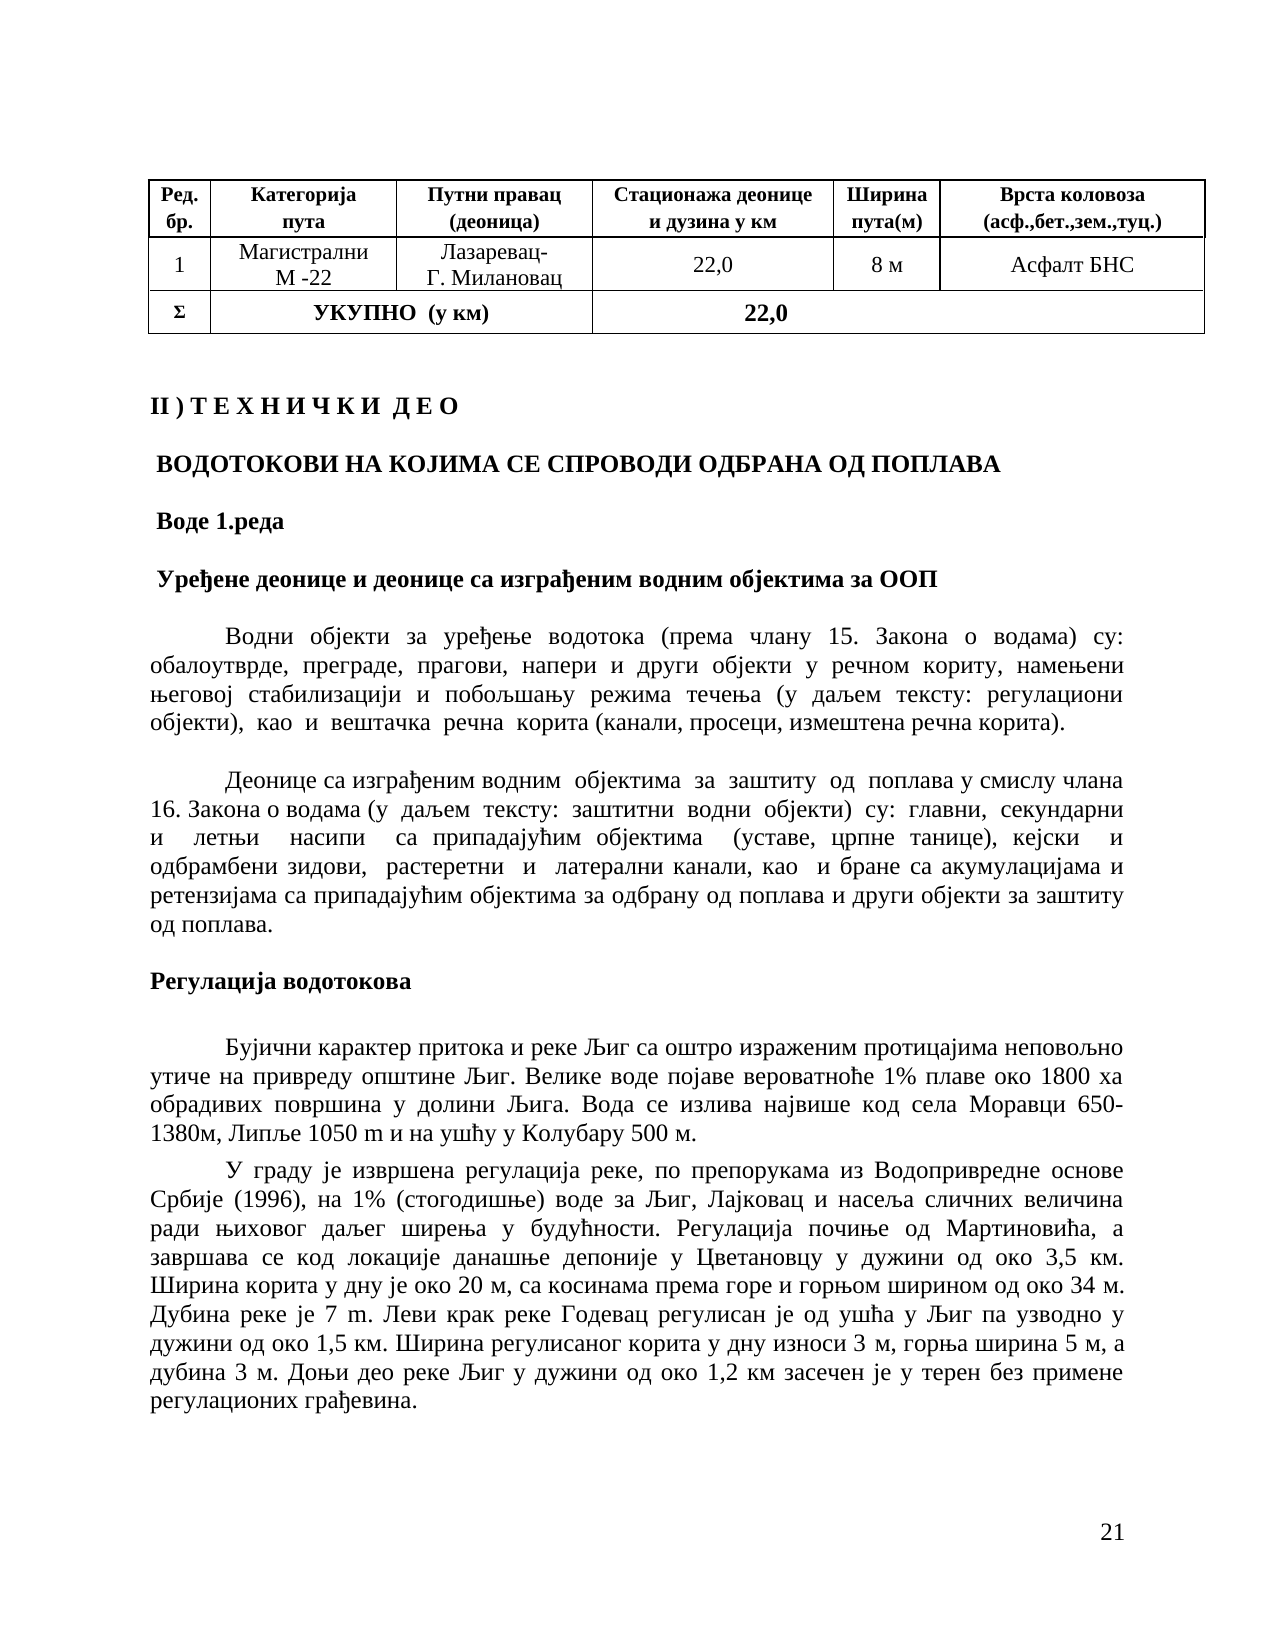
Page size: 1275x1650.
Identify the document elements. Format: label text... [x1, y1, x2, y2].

table_cell (деоница) [397, 207, 592, 236]
table_header Ред. [150, 181, 210, 207]
table_cell Асфалт БНС [941, 236, 1204, 290]
text ВОДОТОКОВИ НА КОЈИМА СЕ СПРОВОДИ ОДБРАНА ОД ПОПЛАВА [150, 449, 1125, 477]
table_cell и дузина у км [593, 207, 833, 236]
table_cell (асф.,бет.,зем.,туц.) [941, 207, 1204, 236]
text II ) Т Е Х Н И Ч К И Д Е О [150, 391, 1125, 420]
table_header Категорија [211, 181, 396, 207]
table_cell УКУПНО (у км) [211, 291, 592, 333]
table_cell бр. [150, 207, 210, 236]
table_cell 1 [149, 238, 210, 290]
table_cell Ʃ [149, 290, 210, 333]
table_header Стационажа деонице [593, 181, 833, 207]
table_cell Лазаревац- Г. Милановац [397, 238, 592, 290]
table_cell 8 м [834, 238, 939, 290]
table_cell пута(м) [834, 207, 939, 236]
text Регулација водотокова [150, 966, 1125, 995]
table_cell 22,0 [593, 238, 833, 290]
text Воде 1.реда [150, 506, 1125, 535]
table_header Врста коловоза [941, 181, 1204, 207]
text Уређене деонице и деонице са изграђеним водним објектима за ООП [150, 564, 1125, 592]
table_cell [940, 290, 1204, 333]
table_cell пута [211, 207, 396, 236]
table_cell Магистрални М -22 [211, 238, 396, 290]
text У граду је извршена регулација реке, по препорукама из Водопривредне основе Србије (1996), на 1% (стогодишње) воде за Љиг, Лајковац и насеља сличних величина ради њиховог даљег ширења у будућности. Регулација почиње од Мартиновића, а завршава се код локације данашње депоније у Цветановцу у дужини од око 3,5 км. Ширина корита у дну је око 20 м, са косинама према горе и горњом ширином од око 34 м. Дубина реке је 7 m. Леви крак реке Годевац регулисан је од ушћа у Љиг па узводно у дужини од око 1,5 км. Ширина регулисаног корита у дну износи 3 м, горња ширина 5 м, а дубина 3 м. Доњи део реке Љиг у дужини од око 1,2 км засечен је у терен без примене регулационих грађевина. [150, 1155, 1125, 1414]
text Деонице са изграђеним водним објектима за заштиту од поплава у смислу члана 16. Закона о водама (у даљем тексту: заштитни водни објекти) су: главни, секундарни и летњи насипи са припадајућим објектима (уставе, црпне танице), кејски и одбрамбени зидови, растеретни и латерални канали, као и бране са акумулацијама и ретензијама са припадајућим објектима за одбрану од поплава и други објекти за заштиту од поплава. [150, 765, 1125, 937]
text Водни објекти за уређење водотока (према члану 15. Закона о водама) су: обалоутврде, преграде, прагови, напери и други објекти у речном кориту, намењени његовој стабилизацији и побољшању режима течења (у даљем тексту: регулациони објекти), као и вештачка речна корита (канали, просеци, измештена речна корита). [150, 621, 1125, 736]
text Бујични карактер притока и реке Љиг са оштро израженим протицајима неповољно утиче на привреду општине Љиг. Велике воде појаве вероватноће 1% плаве око 1800 хa обрадивих површина у долини Љига. Вода се излива највише код села Моравци 650-1380м, Липље 1050 m и на ушћу у Колубару 500 м. [150, 1032, 1125, 1147]
table_header Путни правац [397, 181, 592, 207]
table_cell 22,0 [593, 291, 940, 333]
table_header Ширина [834, 181, 939, 207]
